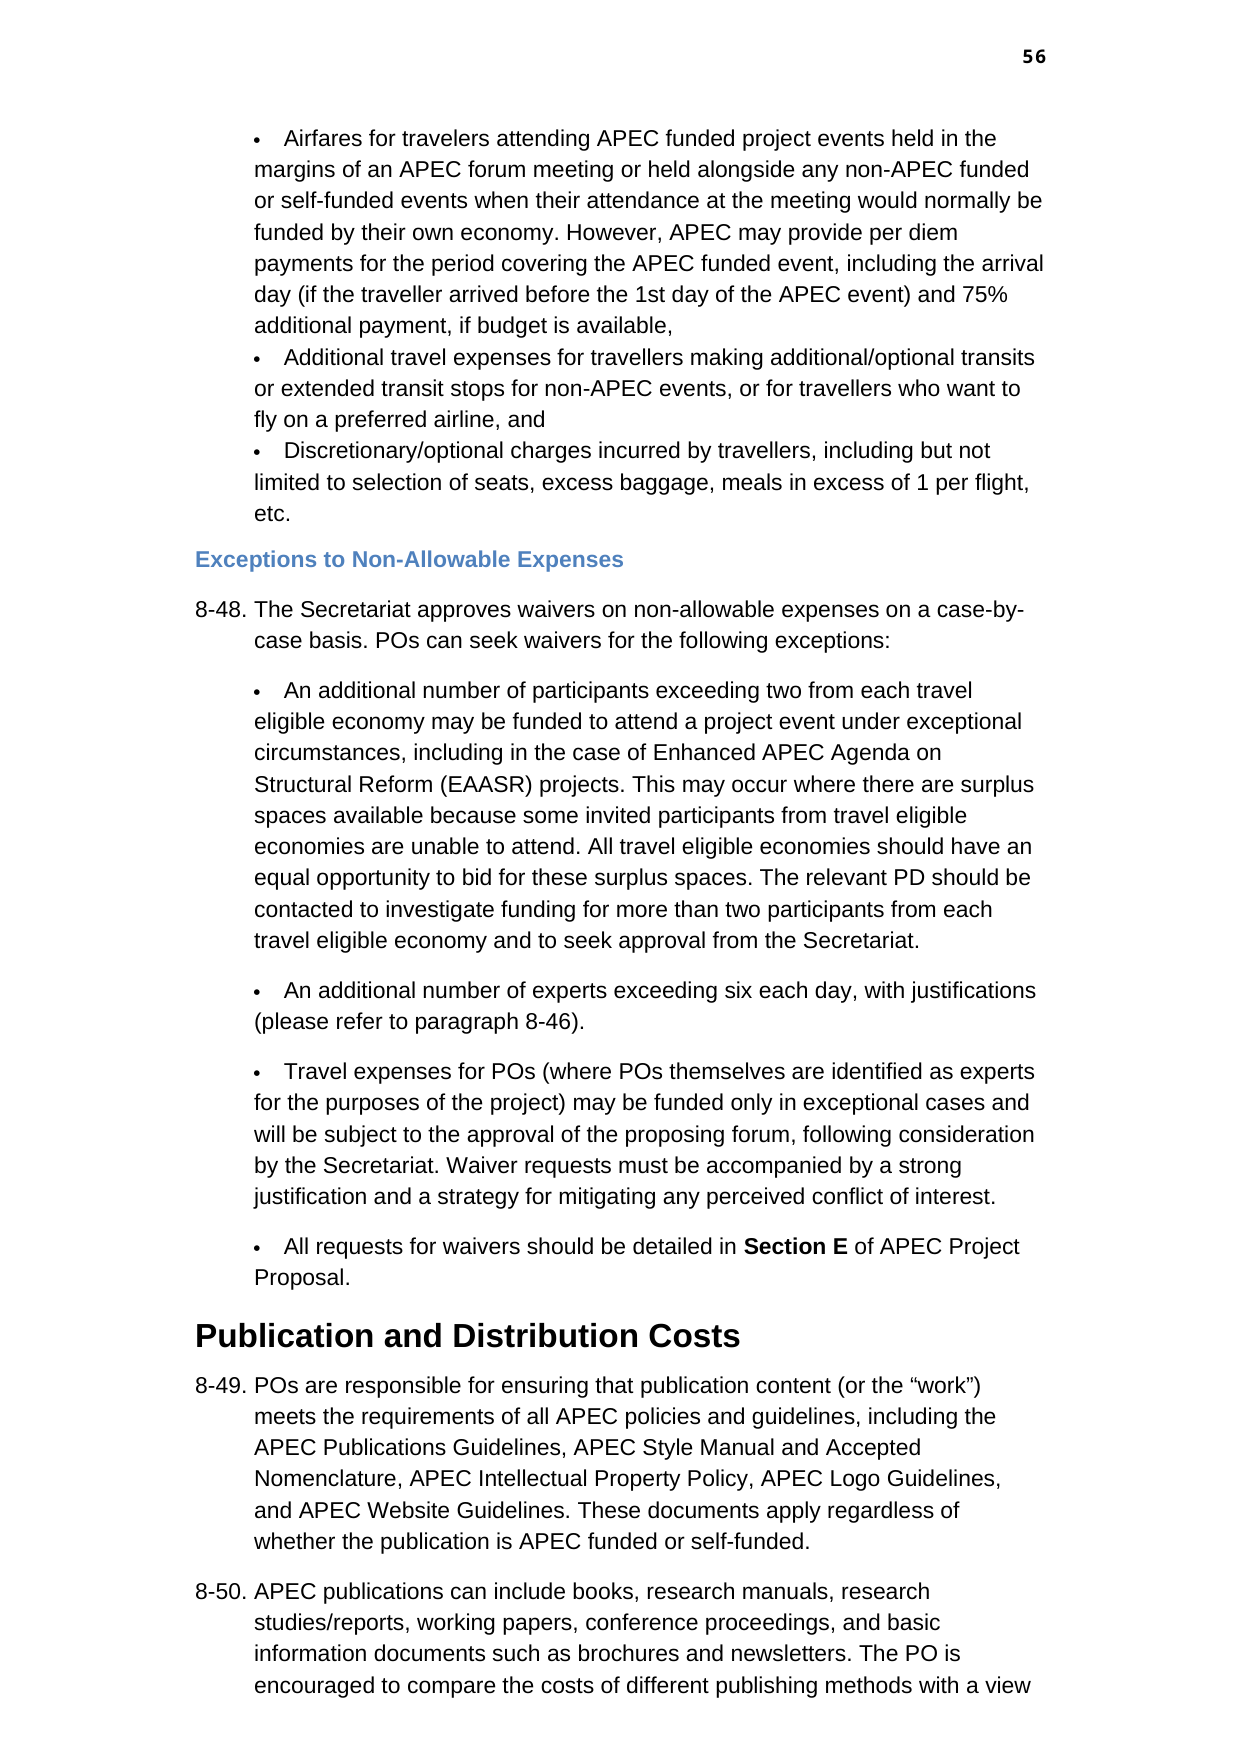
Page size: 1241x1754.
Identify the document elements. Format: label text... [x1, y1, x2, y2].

list POs are responsible for ensuring that publication content (or the “work”) meets the requirements of all APEC policies and guidelines, including the APEC Publications Guidelines, APEC Style Manual and Accepted Nomenclature, APEC Intellectual Property Policy, APEC Logo Guidelines, and APEC Website Guidelines. These documents apply regardless of whether the publication is APEC funded or self-funded. [195, 1367, 1045, 1554]
list Additional travel expenses for travellers making additional/optional transits or extended transit stops for non-APEC events, or for travellers who want to fly on a preferred airline, and [254, 339, 1045, 432]
list Airfares for travelers attending APEC funded project events held in the margins of an APEC forum meeting or held alongside any non-APEC funded or self-funded events when their attendance at the meeting would normally be funded by their own economy. However, APEC may provide per diem payments for the period covering the APEC funded event, including the arrival day (if the traveller arrived before the 1st day of the APEC event) and 75% additional payment, if budget is available, [254, 120, 1045, 339]
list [195, 1573, 1045, 1698]
list An additional number of participants exceeding two from each travel eligible economy may be funded to attend a project event under exceptional circumstances, including in the case of Enhanced APEC Agenda on Structural Reform (EAASR) projects. This may occur where there are surplus spaces available because some invited participants from travel eligible economies are unable to attend. All travel eligible economies should have an equal opportunity to bid for these surplus spaces. The relevant PD should be contacted to investigate funding for more than two participants from each travel eligible economy and to seek approval from the Secretariat. [254, 672, 1045, 953]
list Travel expenses for POs (where POs themselves are identified as experts for the purposes of the project) may be funded only in exceptional cases and will be subject to the approval of the proposing forum, following consideration by the Secretariat. Waiver requests must be accompanied by a strong justification and a strategy for mitigating any perceived conflict of interest. [254, 1053, 1045, 1209]
list The Secretariat approves waivers on non-allowable expenses on a case-by-case basis. POs can seek waivers for the following exceptions: [195, 591, 1045, 653]
list Discretionary/optional charges incurred by travellers, including but not limited to selection of seats, excess baggage, meals in excess of 1 per flight, etc. [254, 432, 1045, 526]
list An additional number of experts exceeding six each day, with justifications (please refer to paragraph 8-46). [254, 972, 1045, 1034]
subtitle Exceptions to Non-Allowable Expenses [195, 539, 1045, 572]
subtitle Publication and Distribution Costs [195, 1316, 1045, 1354]
list All requests for waivers should be detailed in Section E of APEC Project Proposal. [254, 1228, 1045, 1291]
